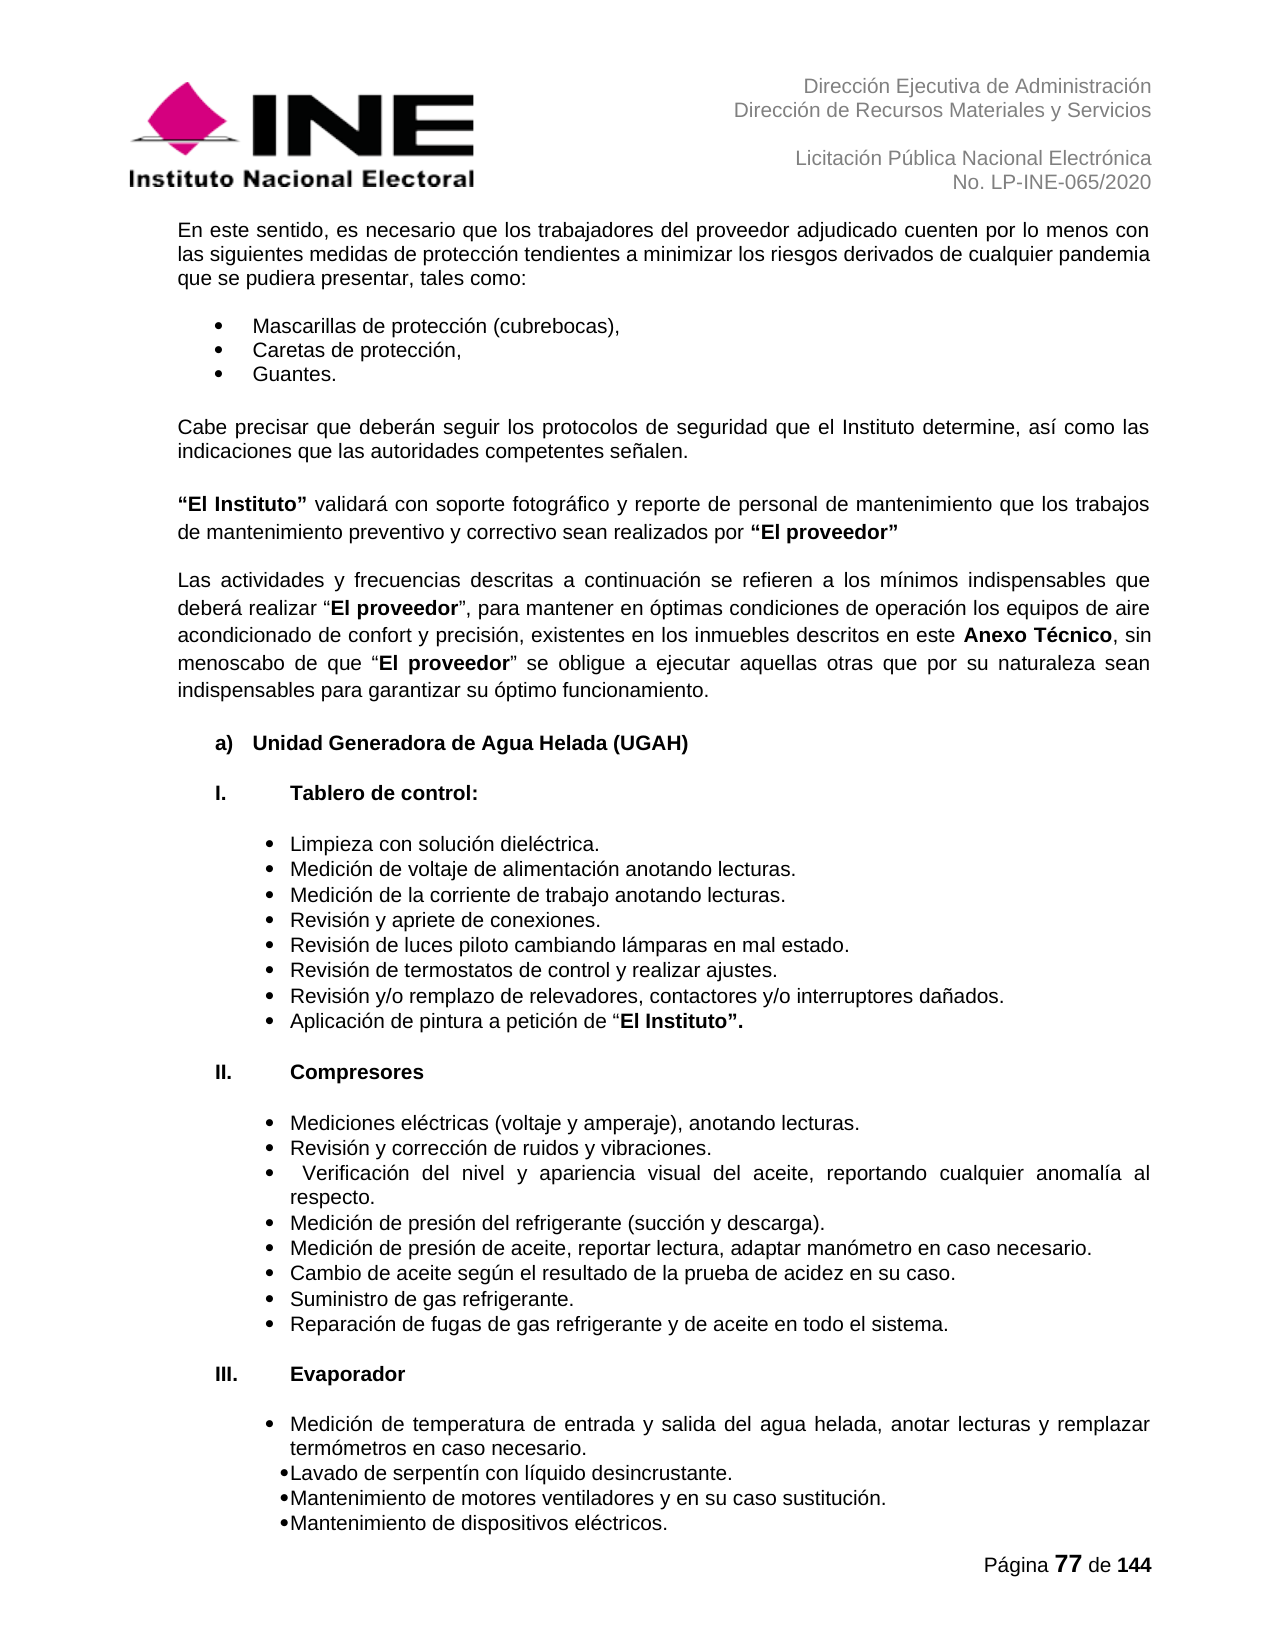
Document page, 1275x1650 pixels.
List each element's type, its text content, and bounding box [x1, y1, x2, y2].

list Revisión de luces piloto cambiando lámparas en mal estado. [266, 933, 1152, 957]
list Revisión y/o remplazo de relevadores, contactores y/o interruptores dañados. [266, 984, 1152, 1008]
list Tablero de control: [215, 781, 1152, 805]
list Mediciones eléctricas (voltaje y amperaje), anotando lecturas. [266, 1111, 1152, 1134]
list Aplicación de pintura a petición de “El Instituto”. [266, 1009, 1152, 1033]
list Unidad Generadora de Agua Helada (UGAH) [215, 730, 1152, 754]
list Mantenimiento de motores ventiladores y en su caso sustitución. [281, 1486, 1152, 1510]
list Lavado de serpentín con líquido desincrustante. [281, 1461, 1152, 1485]
list Guantes. [215, 362, 1152, 386]
list Revisión y apriete de conexiones. [266, 908, 1152, 932]
list Medición de temperatura de entrada y salida del agua helada, anotar lecturas y remplazar termómetros en caso necesario. [266, 1411, 1152, 1459]
list Mascarillas de protección (cubrebocas), [215, 313, 1152, 338]
list Medición de presión del refrigerante (succión y descarga). [266, 1210, 1152, 1234]
picture [129, 82, 474, 187]
list Cambio de aceite según el resultado de la prueba de acidez en su caso. [266, 1261, 1152, 1285]
list Suministro de gas refrigerante. [266, 1286, 1152, 1310]
text Cabe precisar que deberán seguir los protocolos de seguridad que el Instituto determine, así como las indicaciones que las autoridades competentes señalen. [177, 415, 1152, 463]
list Revisión y corrección de ruidos y vibraciones. [266, 1136, 1152, 1160]
list Limpieza con solución dieléctrica. [266, 832, 1152, 856]
list Medición de la corriente de trabajo anotando lecturas. [266, 882, 1152, 906]
list Mantenimiento de dispositivos eléctricos. [281, 1511, 1152, 1535]
text “El Instituto” validará con soporte fotográfico y reporte de personal de mantenimiento que los trabajos de mantenimiento preventivo y correctivo sean realizados por “El proveedor” [177, 492, 1152, 543]
list Verificación del nivel y apariencia visual del aceite, reportando cualquier anomalía al respecto. [266, 1161, 1152, 1209]
text Las actividades y frecuencias descritas a continuación se refieren a los mínimos indispensables que deberá realizar “El proveedor”, para mantener en óptimas condiciones de operación los equipos de aire acondicionado de confort y precisión, existentes en los inmuebles descritos en este Anexo Técnico, sin menoscabo de que “El proveedor” se obligue a ejecutar aquellas otras que por su naturaleza sean indispensables para garantizar su óptimo funcionamiento. [177, 568, 1152, 702]
text En este sentido, es necesario que los trabajadores del proveedor adjudicado cuenten por lo menos con las siguientes medidas de protección tendientes a minimizar los riesgos derivados de cualquier pandemia que se pudiera presentar, tales como: [177, 218, 1152, 289]
list Evaporador [215, 1362, 1152, 1386]
list Reparación de fugas de gas refrigerante y de aceite en todo el sistema. [266, 1312, 1152, 1336]
list Medición de presión de aceite, reportar lectura, adaptar manómetro en caso necesario. [266, 1236, 1152, 1260]
list Medición de voltaje de alimentación anotando lecturas. [266, 857, 1152, 881]
list Caretas de protección, [215, 338, 1152, 362]
list Revisión de termostatos de control y realizar ajustes. [266, 958, 1152, 982]
list Compresores [215, 1059, 1152, 1083]
